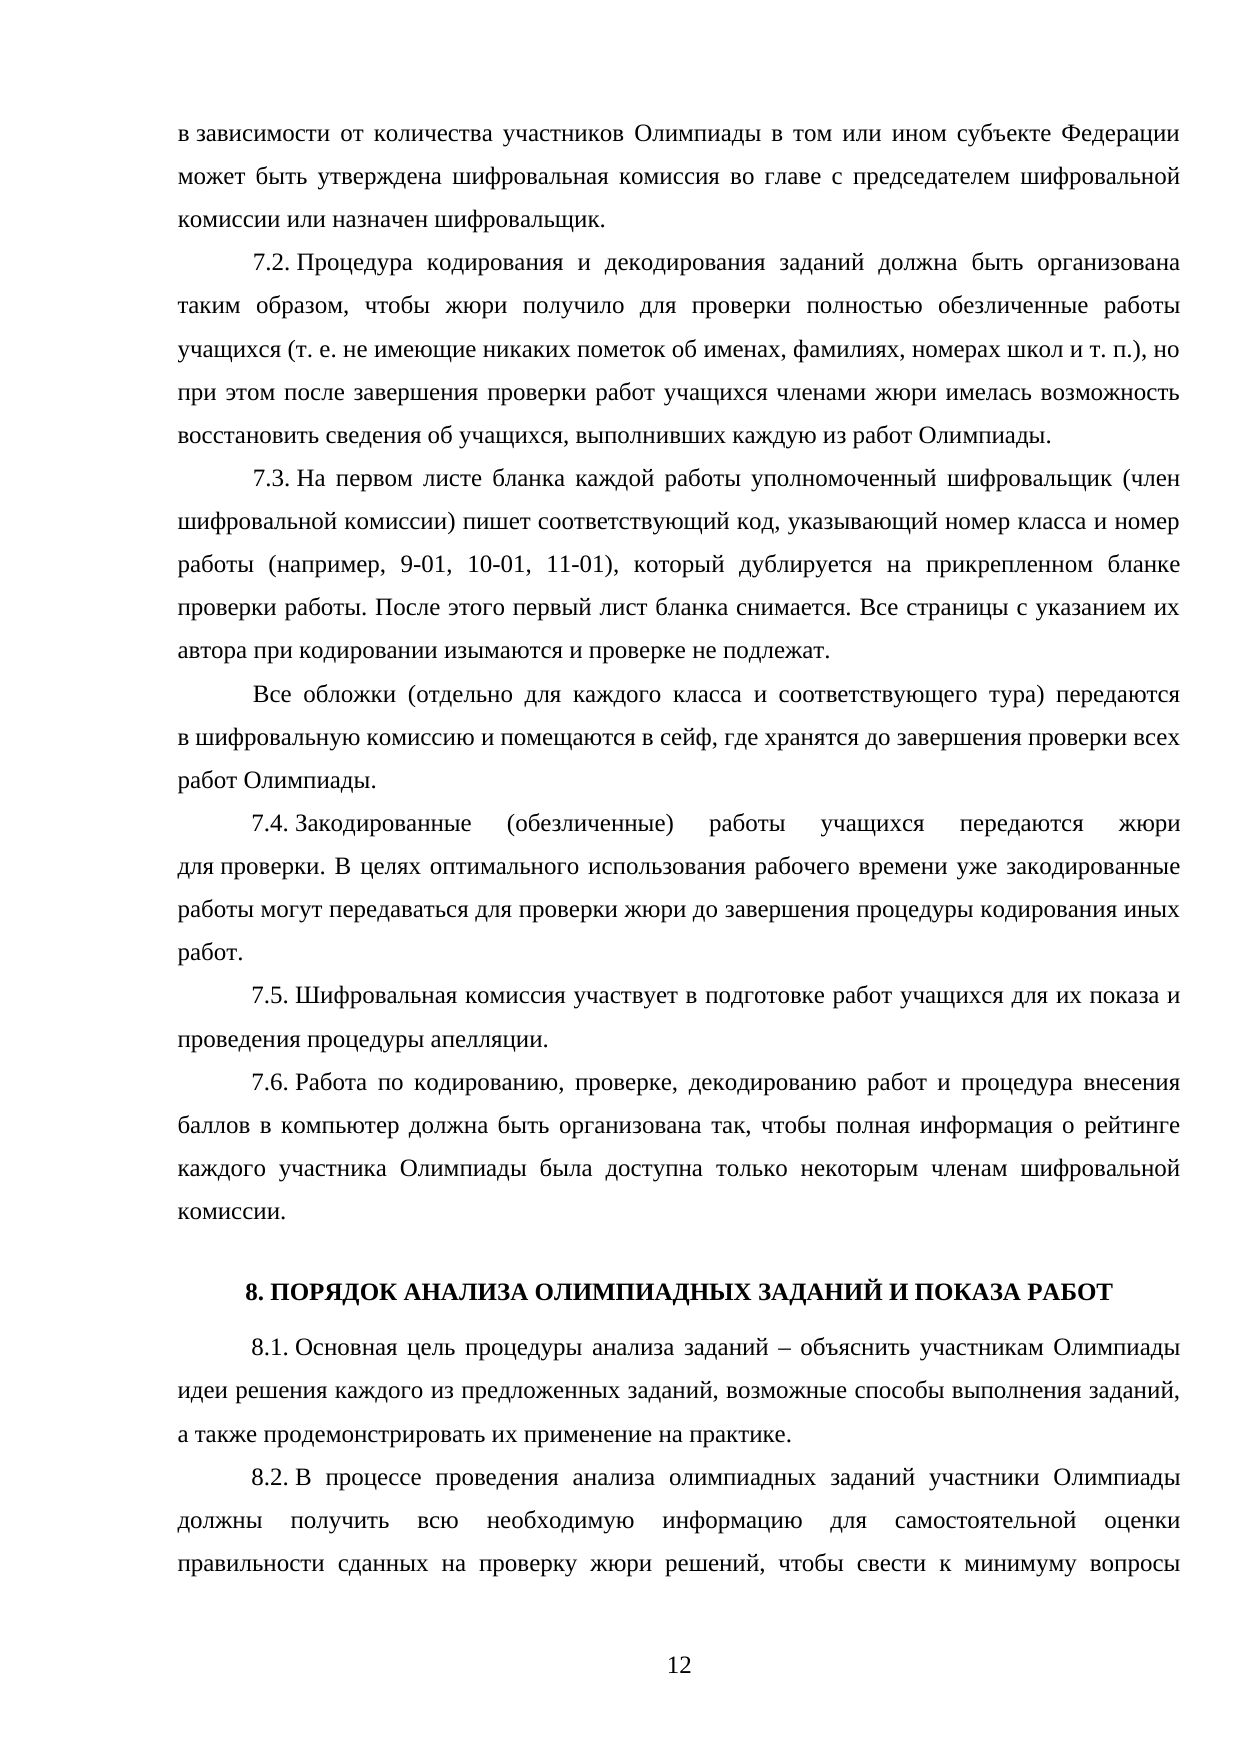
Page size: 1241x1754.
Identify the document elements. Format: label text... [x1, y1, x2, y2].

text 7.6. Работа по кодированию, проверке, декодированию работ и процедура внесения баллов в компьютер должна быть организована так, чтобы полная информация о рейтинге каждого участника Олимпиады была доступна только некоторым членам шифровальной комиссии. [177, 1067, 1181, 1225]
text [178, 118, 1181, 233]
text 7.2. Процедура кодирования и декодирования заданий должна быть организована таким образом, чтобы жюри получило для проверки полностью обезличенные работы учащихся (т. е. не имеющие никаких пометок об именах, фамилиях, номерах школ и т. п.), но при этом после завершения проверки работ учащихся членами жюри имелась возможность восстановить сведения об учащихся, выполнивших каждую из работ Олимпиады. [177, 247, 1181, 449]
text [177, 1462, 1181, 1577]
text 8.1. Основная цель процедуры анализа заданий – объяснить участникам Олимпиады идеи решения каждого из предложенных заданий, возможные способы выполнения заданий, а также продемонстрировать их применение на практике. [177, 1332, 1181, 1447]
text Все обложки (отдельно для каждого класса и соответствующего тура) передаются в шифровальную комиссию и помещаются в сейф, где хранятся до завершения проверки всех работ Олимпиады. [177, 679, 1181, 794]
text 7.3. На первом листе бланка каждой работы уполномоченный шифровальщик (член шифровальной комиссии) пишет соответствующий код, указывающий номер класса и номер работы (например, 9-01, 10-01, 11-01), который дублируется на прикрепленном бланке проверки работы. После этого первый лист бланка снимается. Все страницы с указанием их автора при кодировании изымаются и проверке не подлежат. [177, 463, 1181, 664]
text 7.4. Закодированные (обезличенные) работы учащихся передаются жюри для проверки. В целях оптимального использования рабочего времени уже закодированные работы могут передаваться для проверки жюри до завершения процедуры кодирования иных работ. [177, 808, 1181, 966]
text 7.5. Шифровальная комиссия участвует в подготовке работ учащихся для их показа и проведения процедуры апелляции. [177, 981, 1181, 1052]
text 8. ПОРЯДОК АНАЛИЗА ОЛИМПИАДНЫХ ЗАДАНИЙ И ПОКАЗА РАБОТ [177, 1277, 1181, 1306]
